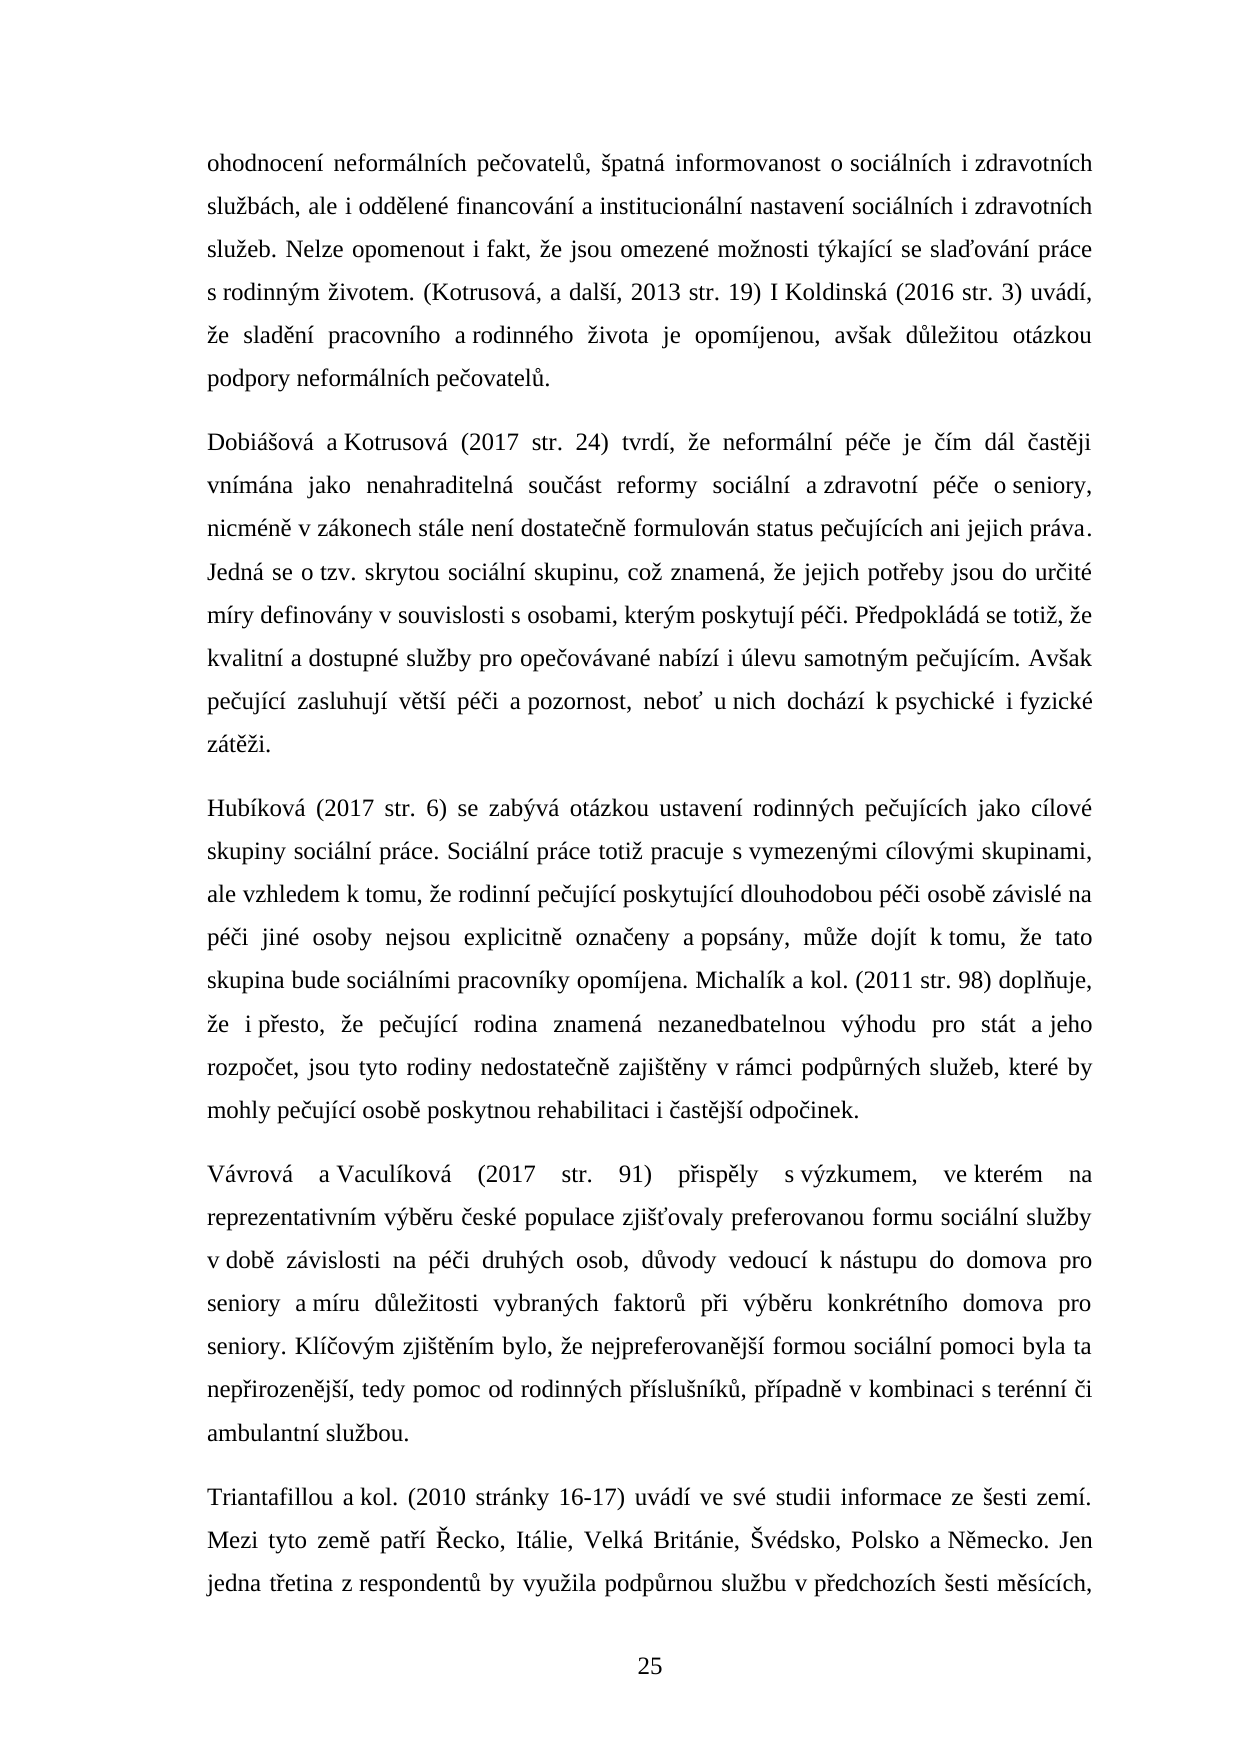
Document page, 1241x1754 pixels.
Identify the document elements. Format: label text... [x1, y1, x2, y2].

text Vávrová a Vaculíková přispěly s výzkumem, ve kterém na reprezentativním výběru české populace zjišťovaly preferovanou formu sociální služby v době závislosti na péči druhých osob, důvody vedoucí k nástupu do domova pro seniory a míru důležitosti vybraných faktorů při výběru konkrétního domova pro seniory. Klíčovým zjištěním bylo, že nejpreferovanější formou sociální pomoci byla ta nepřirozenější, tedy pomoc od rodinných příslušníků, případně v kombinaci s terénní či ambulantní službou. [207, 1159, 1092, 1446]
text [207, 1482, 1092, 1597]
text Dobiášová a Kotrusová tvrdí, že neformální péče je čím dál častěji vnímána jako nenahraditelná součást reformy sociální a zdravotní péče o seniory, nicméně v zákonech stále není dostatečně formulován status pečujících ani jejich práva. Jedná se o tzv. skrytou sociální skupinu, což znamená, že jejich potřeby jsou do určité míry definovány v souvislosti s osobami, kterým poskytují péči. Předpokládá se totiž, že kvalitní a dostupné služby pro opečovávané nabízí i úlevu samotným pečujícím. Avšak pečující zasluhují větší péči a pozornost, neboť u nich dochází k psychické i fyzické zátěži. [207, 427, 1092, 758]
text Hubíková se zabývá otázkou ustavení rodinných pečujících jako cílové skupiny sociální práce. Sociální práce totiž pracuje s vymezenými cílovými skupinami, ale vzhledem k tomu, že rodinní pečující poskytující dlouhodobou péči osobě závislé na péči jiné osoby nejsou explicitně označeny a popsány, může dojít k tomu, že tato skupina bude sociálními pracovníky opomíjena. Michalík a kol. doplňuje, že i přesto, že pečující rodina znamená nezanedbatelnou výhodu pro stát a jeho rozpočet, jsou tyto rodiny nedostatečně zajištěny v rámci podpůrných služeb, které by mohly pečující osobě poskytnou rehabilitaci i častější odpočinek. [207, 793, 1092, 1124]
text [207, 148, 1092, 392]
